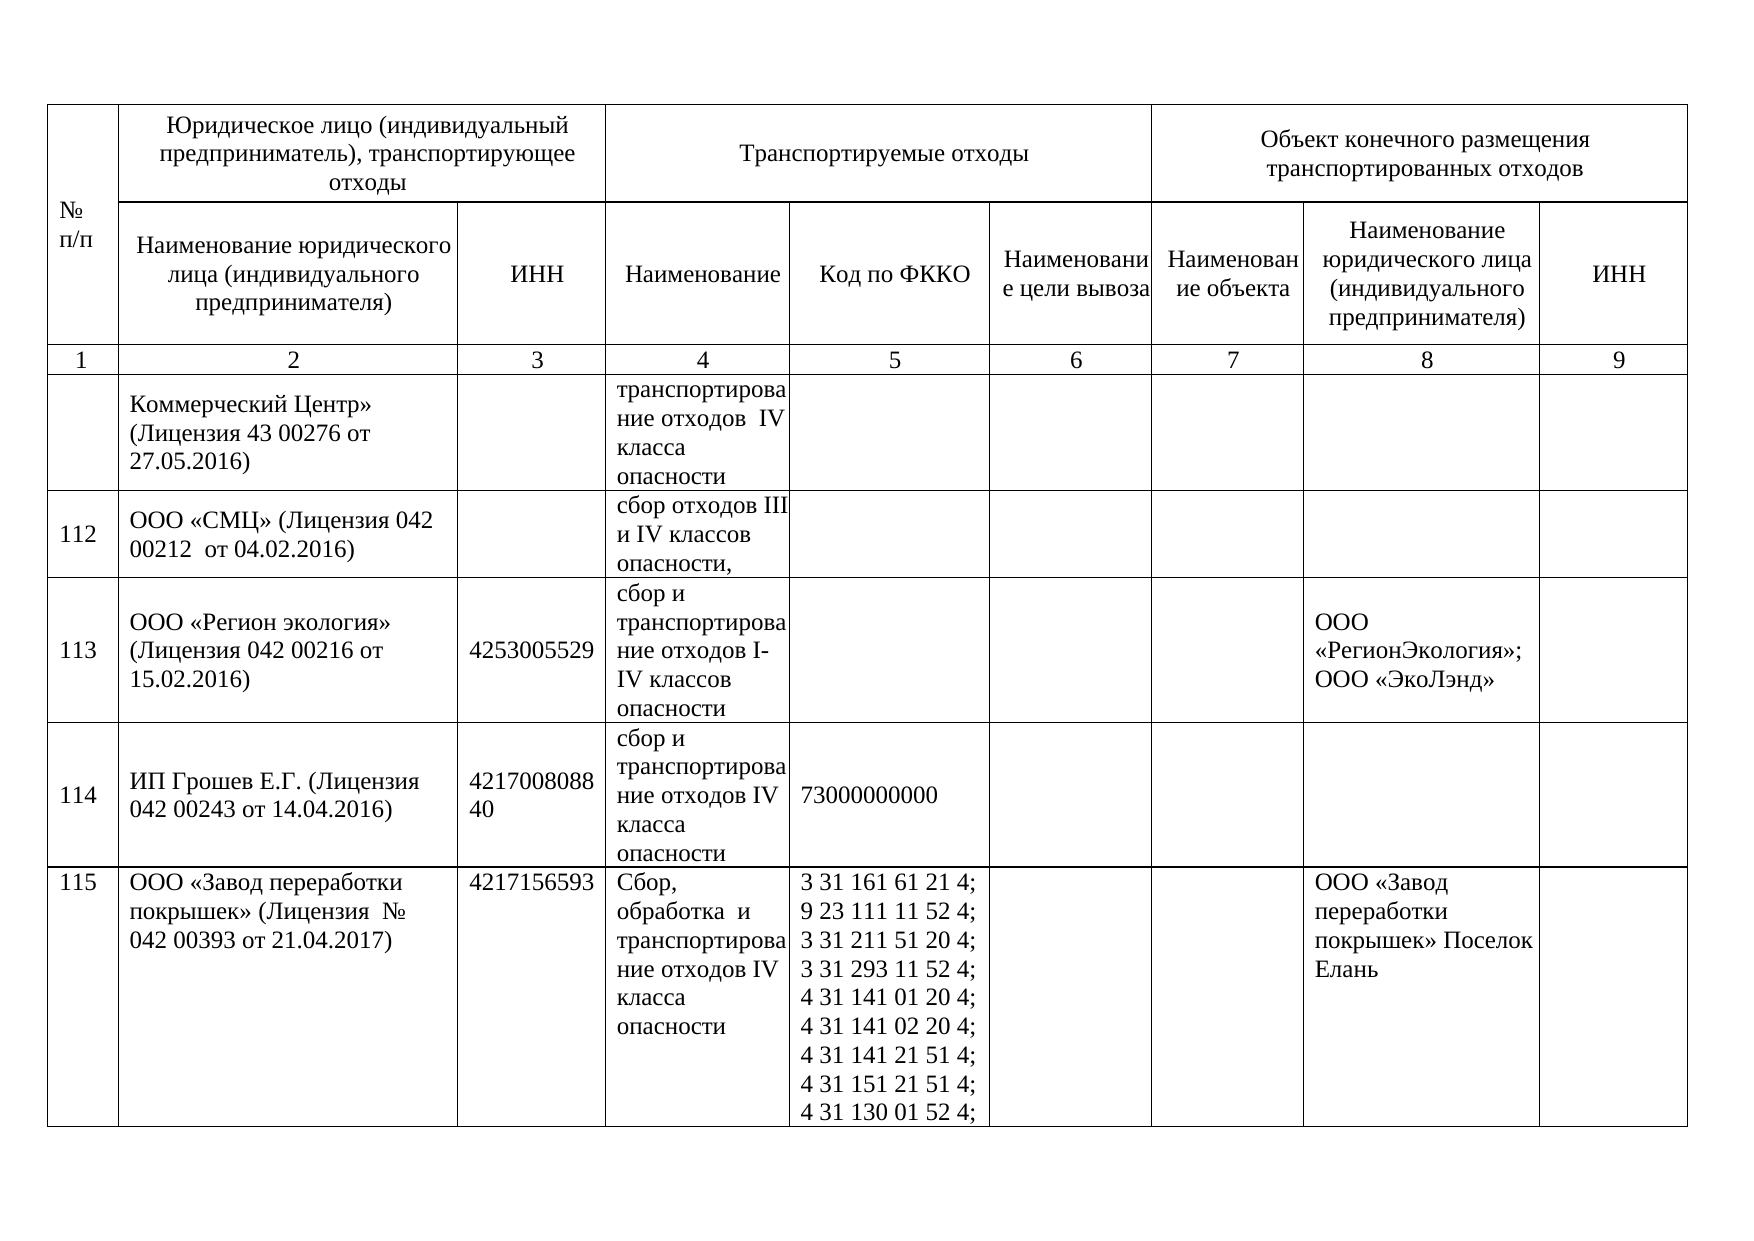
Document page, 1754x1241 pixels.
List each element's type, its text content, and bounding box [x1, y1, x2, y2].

table_cell Сбор, обработка и транспортирование отходов IV класса опасности [606, 868, 789, 1126]
table_cell [1152, 578, 1303, 722]
table_header Объект конечного размещения транспортированных отходов [1152, 105, 1687, 201]
table_header № п/п [48, 105, 118, 344]
table_cell Наименование [606, 203, 789, 344]
table_cell [458, 375, 605, 489]
table_cell 4 [606, 345, 789, 373]
table_cell [790, 375, 989, 489]
table_cell [1540, 375, 1687, 489]
table_cell [48, 723, 118, 866]
table_cell ООО «Регион экология» (Лицензия 042 00216 от 15.02.2016) [119, 578, 457, 722]
table_cell [990, 375, 1151, 489]
table_cell Наименование объекта [1152, 203, 1303, 344]
table_cell [1152, 491, 1303, 577]
table_cell [790, 578, 989, 722]
table_cell сбор и транспортирование отходов IV класса опасности [606, 723, 789, 866]
table_header Юридическое лицо (индивидуальный предприниматель), транспортирующее отходы [119, 105, 605, 201]
table_cell Наименование юридического лица (индивидуального предпринимателя) [119, 203, 457, 344]
table_cell [1152, 375, 1303, 489]
table_cell ИНН [458, 203, 605, 344]
table_cell [990, 578, 1151, 722]
table_cell ООО «СМЦ» (Лицензия 042 00212 от 04.02.2016) [119, 491, 457, 577]
table_cell 5 [790, 345, 989, 373]
table_cell [1540, 723, 1687, 866]
table_cell [1152, 868, 1303, 1126]
table_cell ИНН [1540, 203, 1687, 344]
table_cell сбор и транспортирование отходов IV класса опасности [606, 375, 789, 489]
table_cell [790, 491, 989, 577]
table_cell [1540, 868, 1687, 1126]
table_cell ИП Грошев Е.Г. (Лицензия 042 00243 от 14.04.2016) [119, 723, 457, 866]
table_cell [1304, 491, 1539, 577]
table_cell ООО «РегионЭкология»; ООО «ЭкоЛэнд» [1304, 578, 1539, 722]
table_cell 2 [119, 345, 457, 373]
table_cell ООО «Кузнецкий Коммерческий Центр» (Лицензия 43 00276 от 27.05.2016) [119, 375, 457, 489]
table_cell сбор и транспортирование отходов I-IV классов опасности [606, 578, 789, 722]
table_cell 9 [1540, 345, 1687, 373]
table_cell 6 [990, 345, 1151, 373]
table_cell 4253005529 [458, 578, 605, 722]
table_cell Наименование юридического лица (индивидуального предпринимателя) [1304, 203, 1539, 344]
table_cell сбор отходов III и IV классов опасности, [606, 491, 789, 577]
table_cell [458, 491, 605, 577]
table_cell 7 [1152, 345, 1303, 373]
table_cell [1304, 723, 1539, 866]
table_cell 8 [1304, 345, 1539, 373]
table_cell [990, 491, 1151, 577]
table_cell 3 31 161 61 21 4; 9 23 111 11 52 4; 3 31 211 51 20 4; 3 31 293 11 52 4; 4 31 141 01 20 4; 4 31 141 02 20 4; 4 31 141 21 51 4; 4 31 151 21 51 4; 4 31 130 01 52 4; 4 31 131 11 52 4; 4 33 198 11 52 4; 4 33 199 11 52 4; 4 31 199 81 72 4; 4 31 311 11 52 4; 7 41 272 12 20 4; 7 41 314 11 72 4; 9 21 110 01 50 4; 9 21 112 11 52 4; 9 21 120 01 50 4; 9 21 130 01 50 4; 9 21 130 02 50 4; 9 21 910 91 51 4 [790, 868, 989, 1126]
table_cell 421700808840 [458, 723, 605, 866]
table_cell [48, 375, 118, 489]
table_cell 4217156593 [458, 868, 605, 1126]
table_cell [1152, 723, 1303, 866]
table_cell 1 [48, 345, 118, 373]
table_header Транспортируемые отходы [606, 105, 1151, 201]
table_cell Код по ФККО [790, 203, 989, 344]
table_cell [990, 723, 1151, 866]
table_cell [1540, 491, 1687, 577]
table_cell 73000000000 [790, 723, 989, 866]
table_cell [48, 491, 118, 577]
table_cell [990, 868, 1151, 1126]
table_cell Наименование цели вывоза [990, 203, 1151, 344]
table_cell [1540, 578, 1687, 722]
table_cell ООО «Завод переработки покрышек» (Лицензия № 042 00393 от 21.04.2017) [119, 868, 457, 1126]
table_cell ООО «Завод переработки покрышек» Поселок Елань [1304, 868, 1539, 1126]
table_cell [48, 868, 118, 1126]
table_cell [48, 578, 118, 722]
table_cell 3 [458, 345, 605, 373]
table_cell [1304, 375, 1539, 489]
